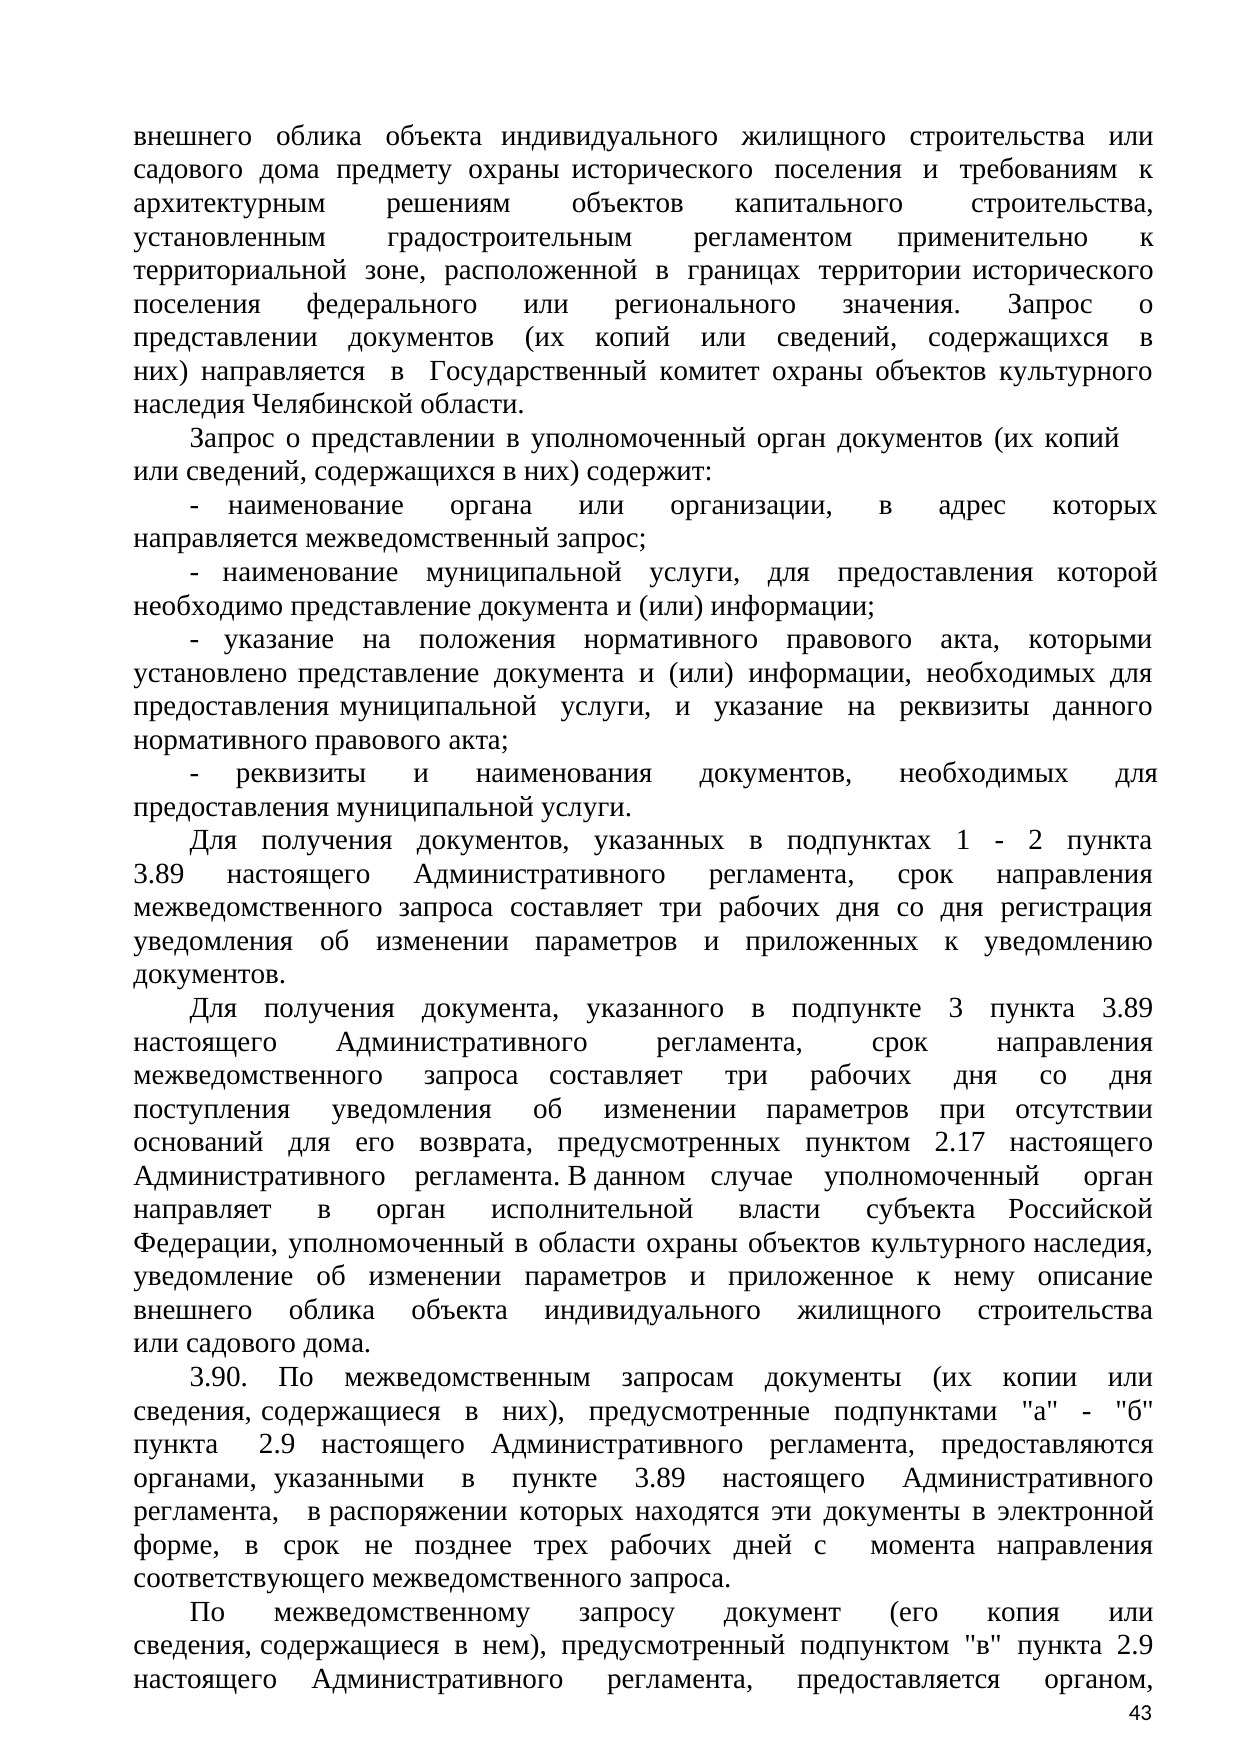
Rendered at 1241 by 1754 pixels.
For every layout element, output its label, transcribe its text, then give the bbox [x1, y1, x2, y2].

text - реквизиты и наименования документов, необходимых для предоставления муниципальной услуги. [133, 755, 1158, 822]
text 3.90. По межведомственным запросам документы (их копии или сведения, содержащиеся в них), предусмотренные подпунктами "а" - "б" пункта 2.9 настоящего Административного регламента, предоставляются органами, указанными в пункте 3.89 настоящего Административного регламента, в распоряжении которых находятся эти документы в электронной форме, в срок не позднее трех рабочих дней с момента направления соответствующего межведомственного запроса. [133, 1359, 1153, 1594]
text Запрос о представлении в уполномоченный орган документов (их копий или сведений, содержащихся в них) содержит: [133, 420, 1157, 487]
text Для получения документа, указанного в подпункте 3 пункта 3.89 настоящего Административного регламента, срок направления межведомственного запроса составляет три рабочих дня со дня поступления уведомления об изменении параметров при отсутствии оснований для его возврата, предусмотренных пунктом 2.17 настоящего Административного регламента. В данном случае уполномоченный орган направляет в орган исполнительной власти субъекта Российской Федерации, уполномоченный в области охраны объектов культурного наследия, уведомление об изменении параметров и приложенное к нему описание внешнего облика объекта индивидуального жилищного строительства или садового дома. [133, 990, 1153, 1359]
text Для получения документов, указанных в подпунктах 1 - 2 пункта 3.89 настоящего Административного регламента, срок направления межведомственного запроса составляет три рабочих дня со дня регистрация уведомления об изменении параметров и приложенных к уведомлению документов. [133, 822, 1153, 990]
text - наименование муниципальной услуги, для предоставления которой необходимо представление документа и (или) информации; [133, 554, 1157, 621]
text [133, 1594, 1154, 1694]
text - наименование органа или организации, в адрес которых направляется межведомственный запрос; [133, 487, 1158, 554]
text - указание на положения нормативного правового акта, которыми установлено представление документа и (или) информации, необходимых для предоставления муниципальной услуги, и указание на реквизиты данного нормативного правового акта; [133, 621, 1153, 755]
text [133, 118, 1153, 420]
